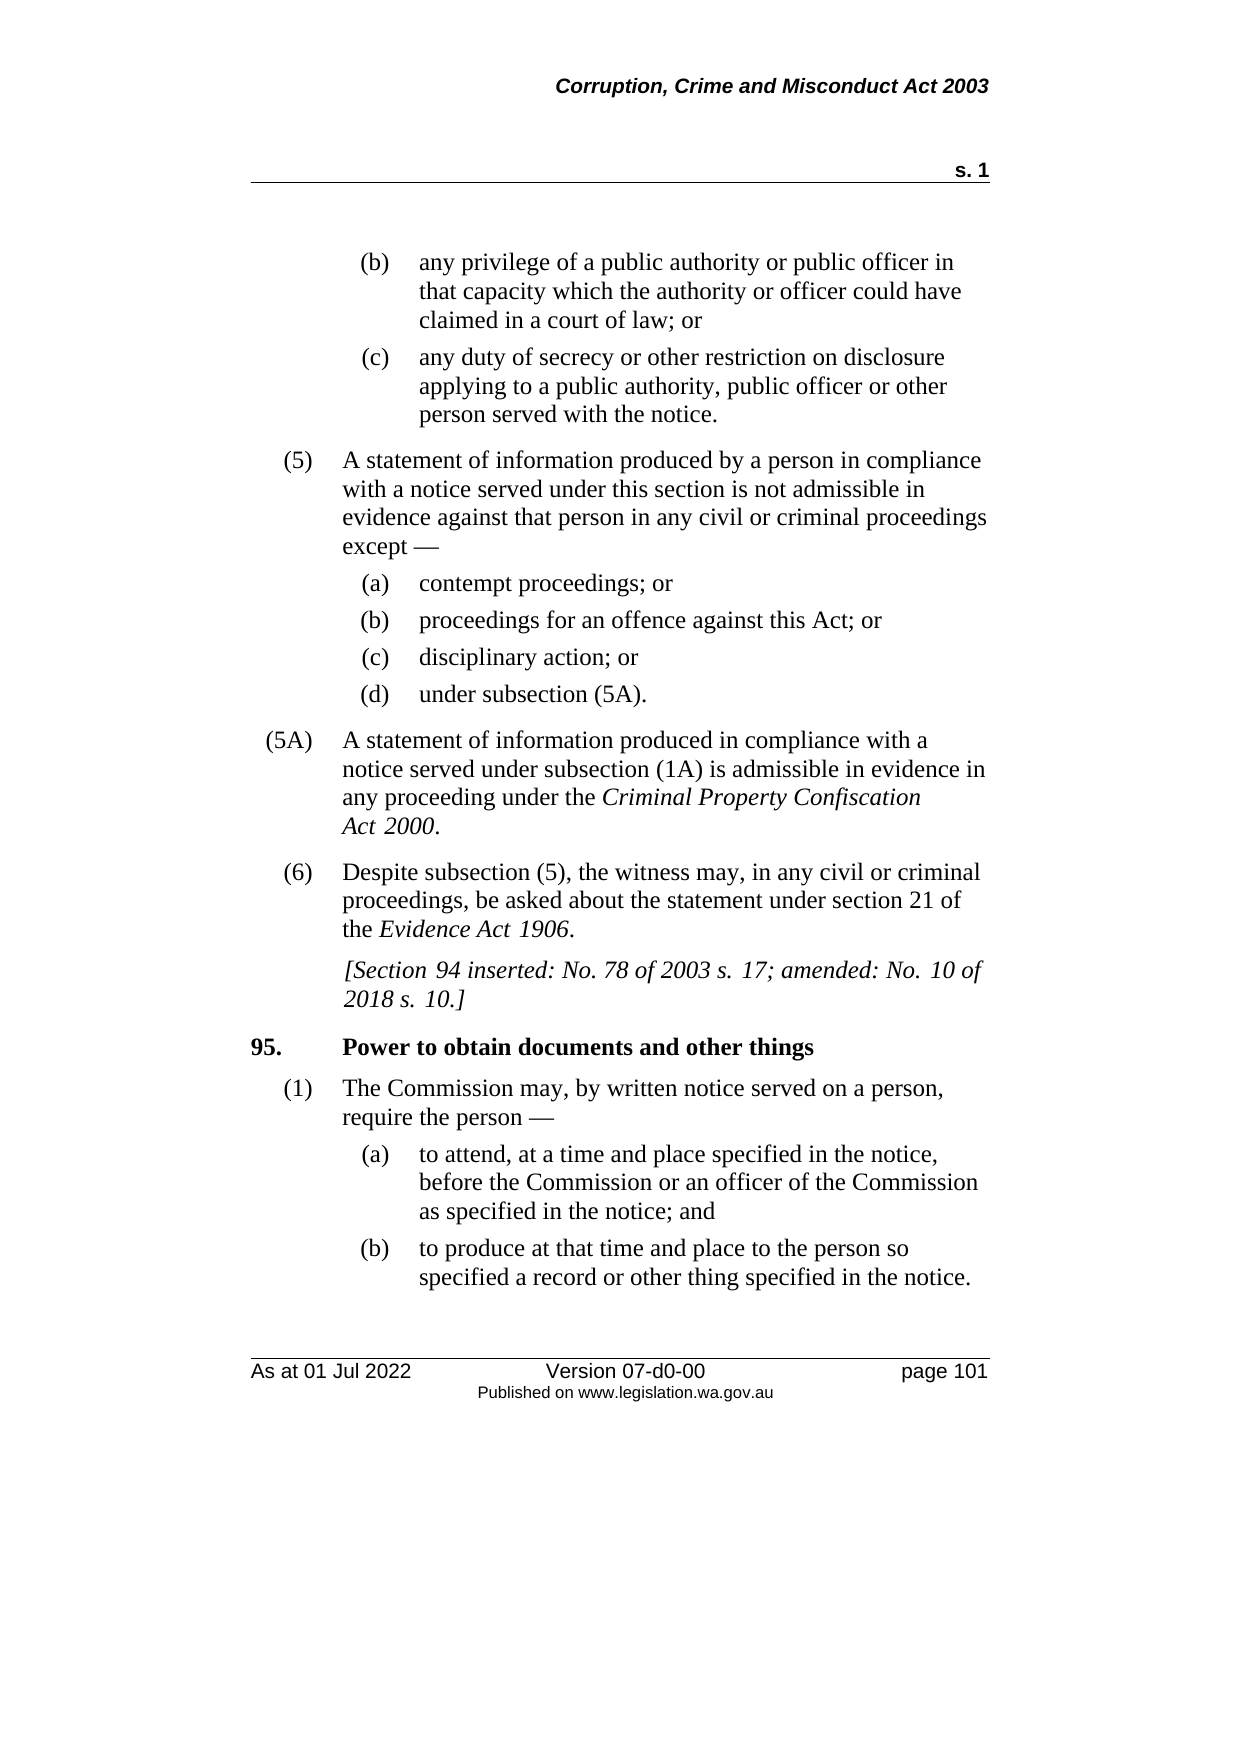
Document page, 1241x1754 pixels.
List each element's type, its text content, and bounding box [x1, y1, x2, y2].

text (5) A statement of information produced by a person in compliance with a notice served under this section is not admissible in evidence against that person in any civil or criminal proceedings except — [251, 445, 990, 560]
text (5A) A statement of information produced in compliance with a notice served under subsection (1A) is admissible in evidence in any proceeding under the Criminal Property Confiscation Act 2000. [251, 725, 990, 840]
text (b) proceedings for an offence against this Act; or [251, 605, 990, 634]
text (d) under subsection (5A). [251, 679, 990, 708]
text (b) to produce at that time and place to the person so specified a record or other thing specified in the notice. [251, 1233, 990, 1291]
text (b) any privilege of a public authority or public officer in that capacity which the authority or officer could have claimed in a court of law; or [251, 247, 990, 334]
text (1) The Commission may, by written notice served on a person, require the person — [251, 1073, 990, 1130]
text (a) to attend, at a time and place specified in the notice, before the Commission or an officer of the Commission as specified in the notice; and [251, 1139, 990, 1225]
text (c) any duty of secrecy or other restriction on disclosure applying to a public authority, public officer or other person served with the notice. [251, 342, 990, 428]
text (c) disciplinary action; or [251, 642, 990, 671]
text (a) contempt proceedings; or [251, 568, 990, 597]
text (6) Despite subsection (5), the witness may, in any civil or criminal proceedings, be asked about the statement under section 21 of the Evidence Act 1906. [251, 857, 990, 943]
subtitle 95. Power to obtain documents and other things [251, 1032, 990, 1060]
text [Section 94 inserted: No. 78 of 2003 s. 17; amended: No. 10 of 2018 s. 10.] [251, 955, 990, 1013]
